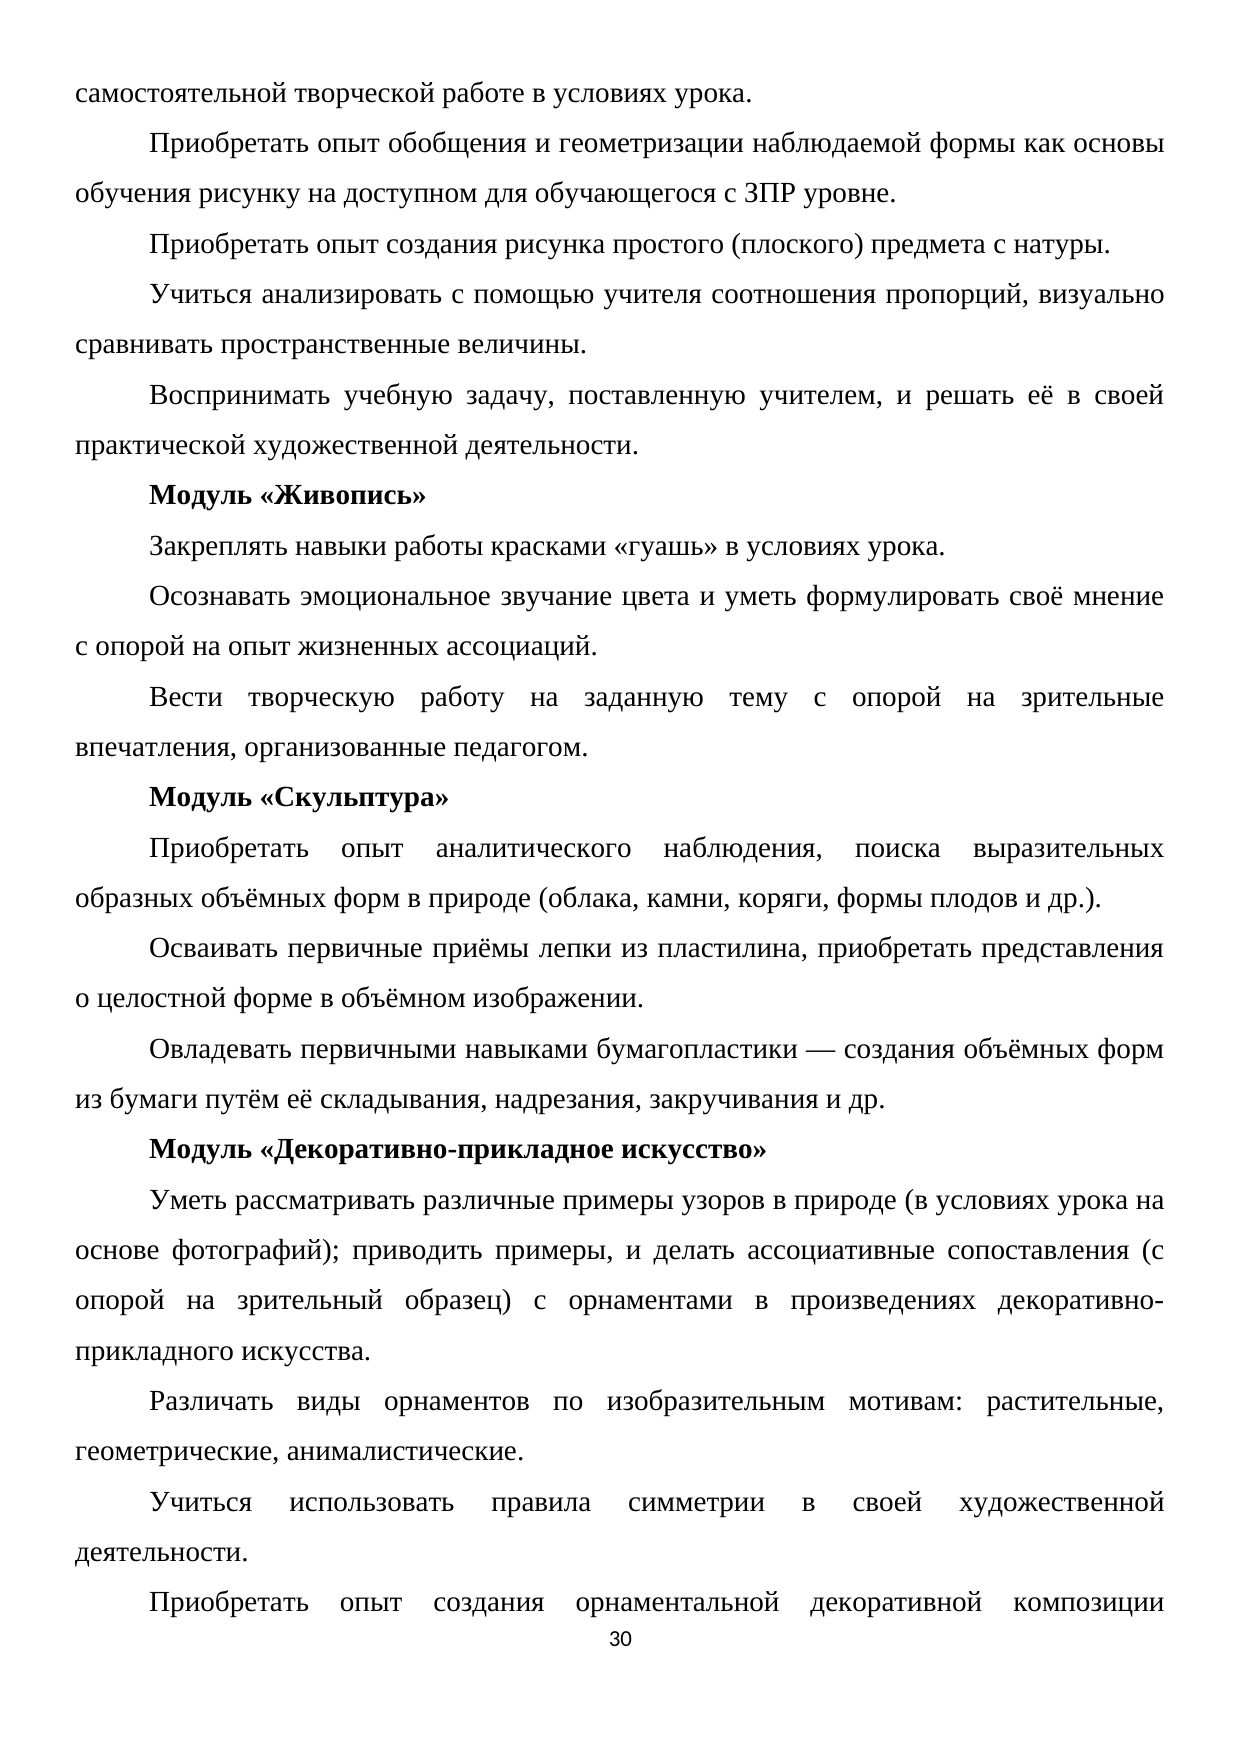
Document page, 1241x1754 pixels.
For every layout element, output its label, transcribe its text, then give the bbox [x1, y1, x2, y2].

text Закреплять навыки работы красками «гуашь» в условиях урока. [75, 528, 1165, 561]
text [75, 1584, 1165, 1618]
text Учиться использовать правила симметрии в своей художественной деятельности. [75, 1484, 1165, 1568]
text Приобретать опыт обобщения и геометризации наблюдаемой формы как основы обучения рисунку на доступном для обучающегося с ЗПР уровне. [75, 125, 1165, 209]
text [75, 75, 1165, 108]
text Вести творческую работу на заданную тему с опорой на зрительные впечатления, организованные педагогом. [75, 679, 1165, 763]
text Осваивать первичные приёмы лепки из пластилина, приобретать представления о целостной форме в объёмном изображении. [75, 930, 1165, 1014]
text Модуль «Живопись» [75, 477, 1165, 511]
text Воспринимать учебную задачу, поставленную учителем, и решать её в своей практической художественной деятельности. [75, 377, 1165, 461]
text Уметь рассматривать различные примеры узоров в природе (в условиях урока на основе фотографий); приводить примеры, и делать ассоциативные сопоставления (с опорой на зрительный образец) с орнаментами в произведениях декоративно-прикладного искусства. [75, 1182, 1165, 1366]
text Различать виды орнаментов по изобразительным мотивам: растительные, геометрические, анималистические. [75, 1383, 1165, 1467]
text Приобретать опыт создания рисунка простого (плоского) предмета с натуры. [75, 226, 1165, 259]
text Модуль «Декоративно-прикладное искусство» [75, 1132, 1165, 1165]
text Овладевать первичными навыками бумагопластики — создания объёмных форм из бумаги путём её складывания, надрезания, закручивания и др. [75, 1031, 1165, 1115]
text Осознавать эмоциональное звучание цвета и уметь формулировать своё мнение с опорой на опыт жизненных ассоциаций. [75, 578, 1165, 662]
text Модуль «Скульптура» [75, 779, 1165, 813]
text Учиться анализировать с помощью учителя соотношения пропорций, визуально сравнивать пространственные величины. [75, 276, 1165, 360]
text Приобретать опыт аналитического наблюдения, поиска выразительных образных объёмных форм в природе (облака, камни, коряги, формы плодов и др.). [75, 830, 1165, 913]
